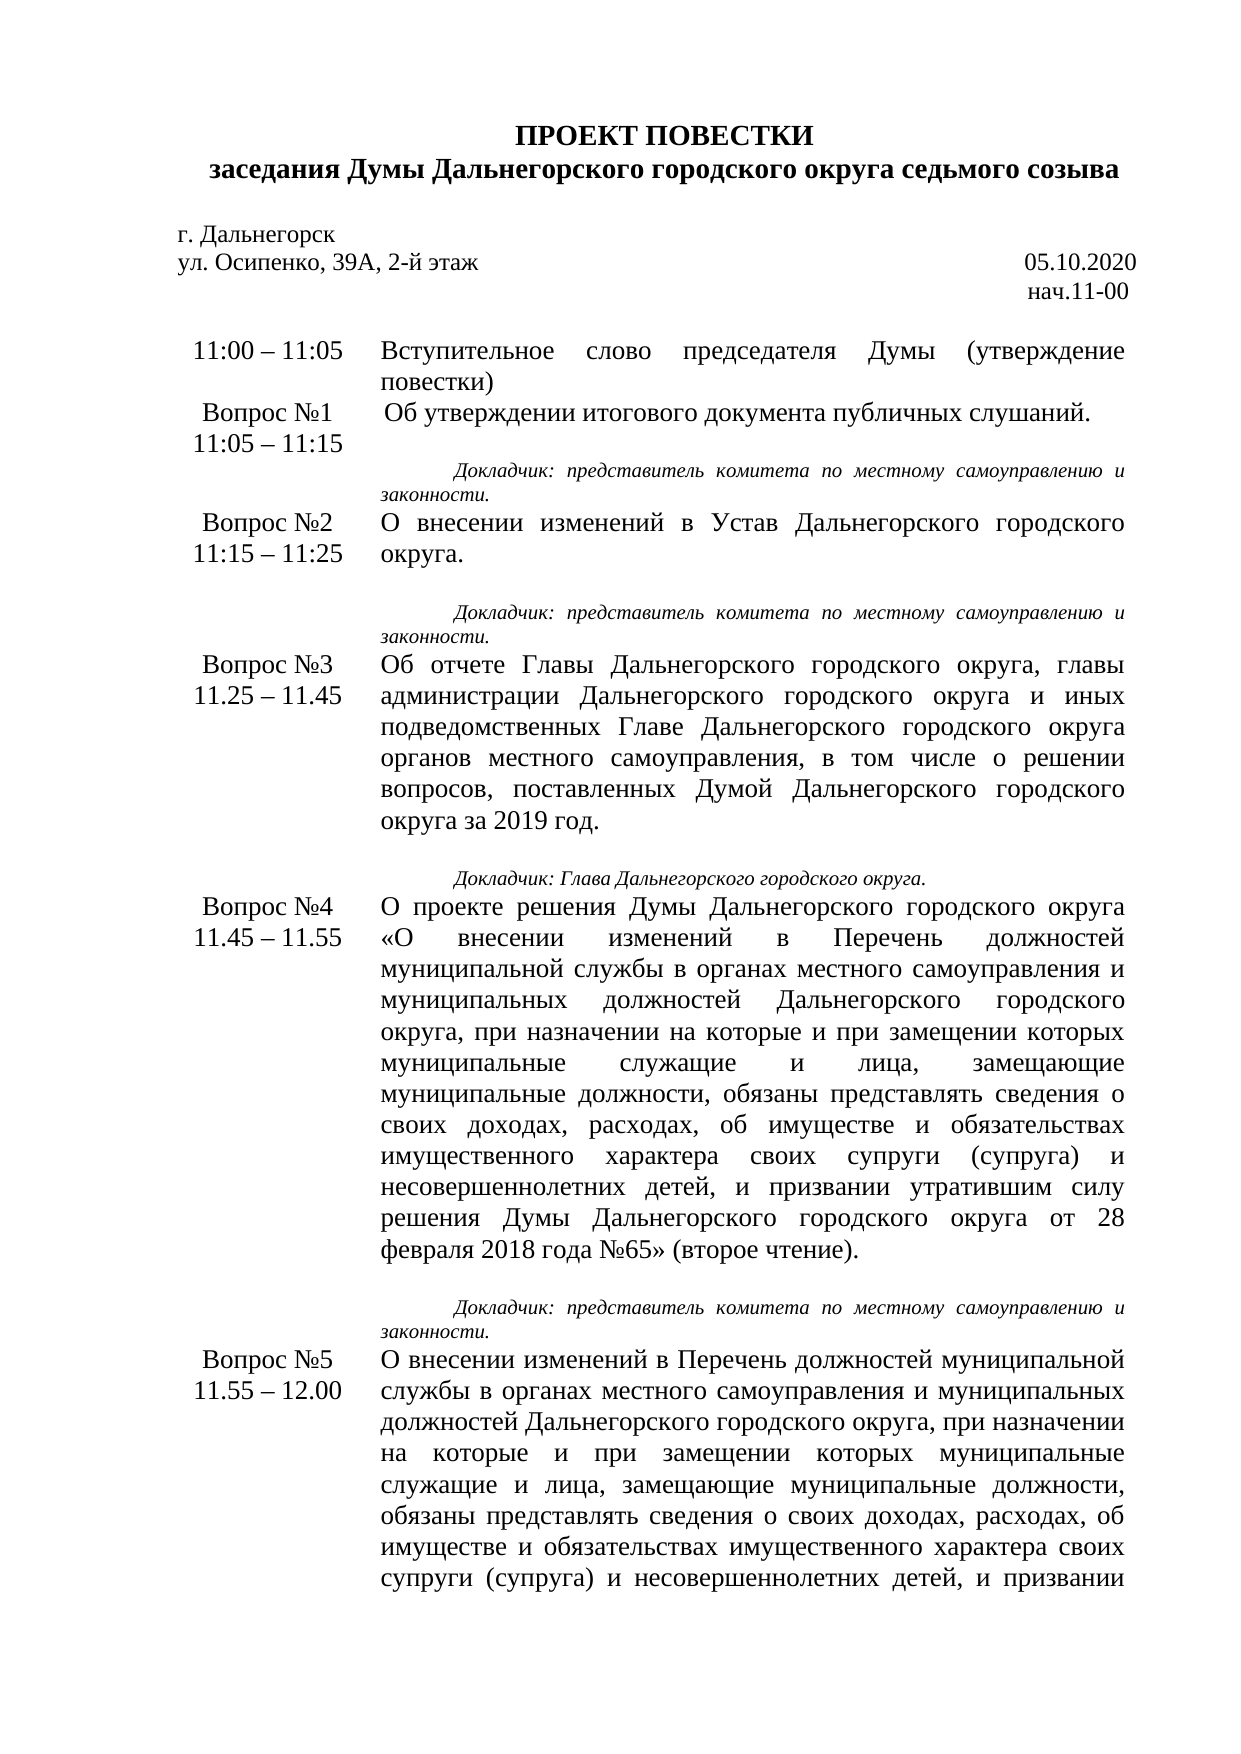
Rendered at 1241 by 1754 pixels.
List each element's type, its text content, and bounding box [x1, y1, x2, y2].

table_header Вступительное слово председателя Думы (утверждение повестки) [369, 334, 1137, 396]
table_cell О внесении изменений в Устав Дальнегорского городского округа. Докладчик: представитель комитета по местному самоуправлению и законности. [369, 506, 1137, 648]
table_cell Об утверждении итогового документа публичных слушаний. Докладчик: представитель комитета по местному самоуправлению и законности. [369, 396, 1137, 506]
text ул. Осипенко, 39А, 2-й этаж 05.10.2020 [177, 247, 1152, 276]
text г. Дальнегорск [177, 219, 1152, 247]
text заседания Думы Дальнегорского городского округа седьмого созыва [177, 152, 1152, 185]
table_cell Вопрос №1 11:05 – 11:15 [166, 396, 369, 506]
table_cell О проекте решения Думы Дальнегорского городского округа «О внесении изменений в Перечень должностей муниципальной службы в органах местного самоуправления и муниципальных должностей Дальнегорского городского округа, при назначении на которые и при замещении которых муниципальные служащие и лица, замещающие муниципальные должности, обязаны представлять сведения о своих доходах, расходах, об имуществе и обязательствах имущественного характера своих супруги (супруга) и несовершеннолетних детей, и призвании утратившим силу решения Думы Дальнегорского городского округа от 28 февраля 2018 года №65» (второе чтение). Докладчик: представитель комитета по местному самоуправлению и законности. [369, 890, 1137, 1343]
table_cell Об отчете Главы Дальнегорского городского округа, главы администрации Дальнегорского городского округа и иных подведомственных Главе Дальнегорского городского округа органов местного самоуправления, в том числе о решении вопросов, поставленных Думой Дальнегорского городского округа за 2019 год. Докладчик: Глава Дальнегорского городского округа. [369, 648, 1137, 890]
table_cell Вопрос №4 11.45 – 11.55 [166, 890, 369, 1343]
table_cell Вопрос №2 11:15 – 11:25 [166, 506, 369, 648]
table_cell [166, 1343, 369, 1592]
table_cell Вопрос №3 11.25 – 11.45 [166, 648, 369, 890]
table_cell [369, 1343, 1137, 1592]
text ПРОЕКТ ПОВЕСТКИ [177, 118, 1152, 152]
table_header 11:00 – 11:05 [166, 334, 369, 396]
text нач.11-00 [177, 276, 1152, 305]
